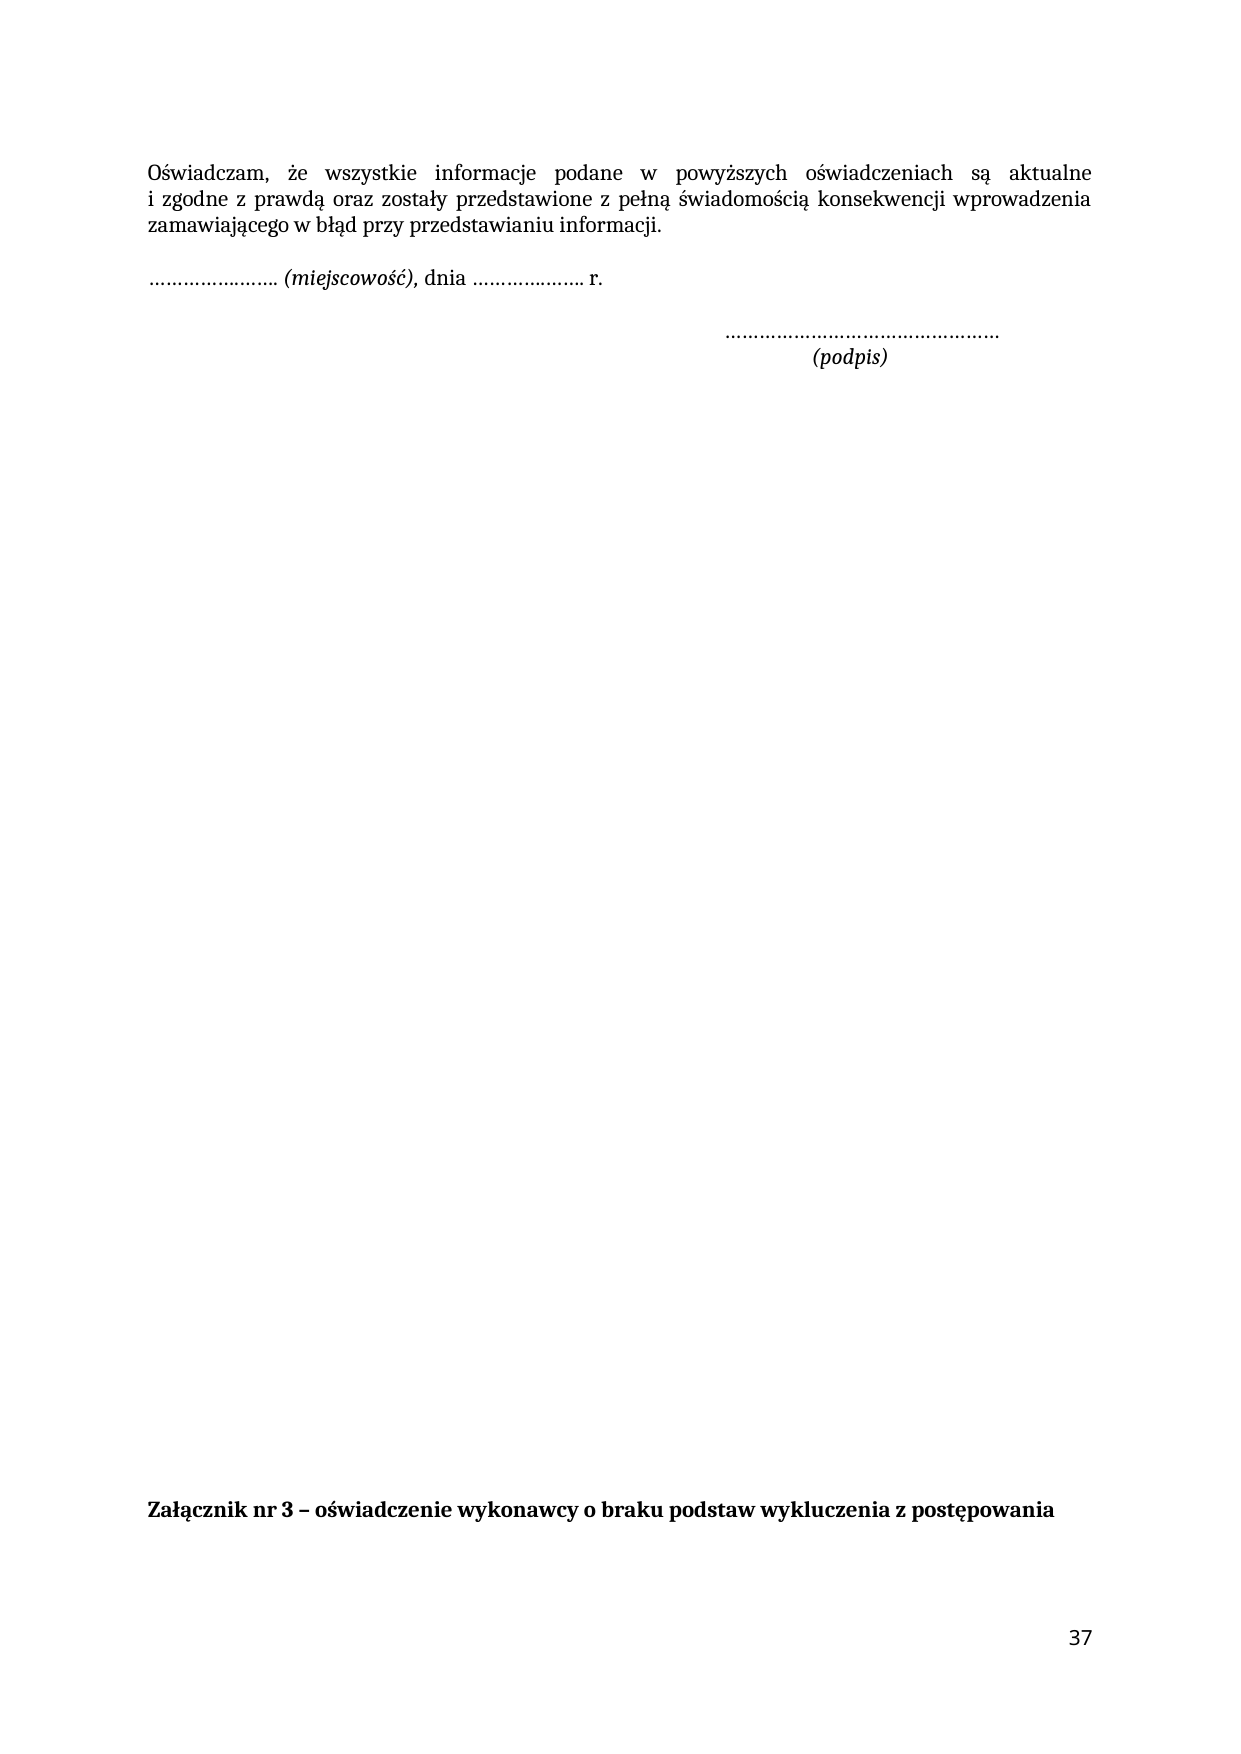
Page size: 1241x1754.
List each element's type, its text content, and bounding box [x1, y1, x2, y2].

text ………………………………………… [148, 318, 1092, 344]
text Oświadczam, że wszystkie informacje podane w powyższych oświadczeniach są aktualne i zgodne z prawdą oraz zostały przedstawione z pełną świadomością konsekwencji wprowadzenia zamawiającego w błąd przy przedstawianiu informacji. [148, 159, 1092, 238]
text …………….……. (miejscowość), dnia ………….……. r. [148, 265, 1092, 291]
text Załącznik nr 3 – oświadczenie wykonawcy o braku podstaw wykluczenia z postępowania [148, 1497, 1092, 1523]
text (podpis) [738, 344, 1092, 370]
